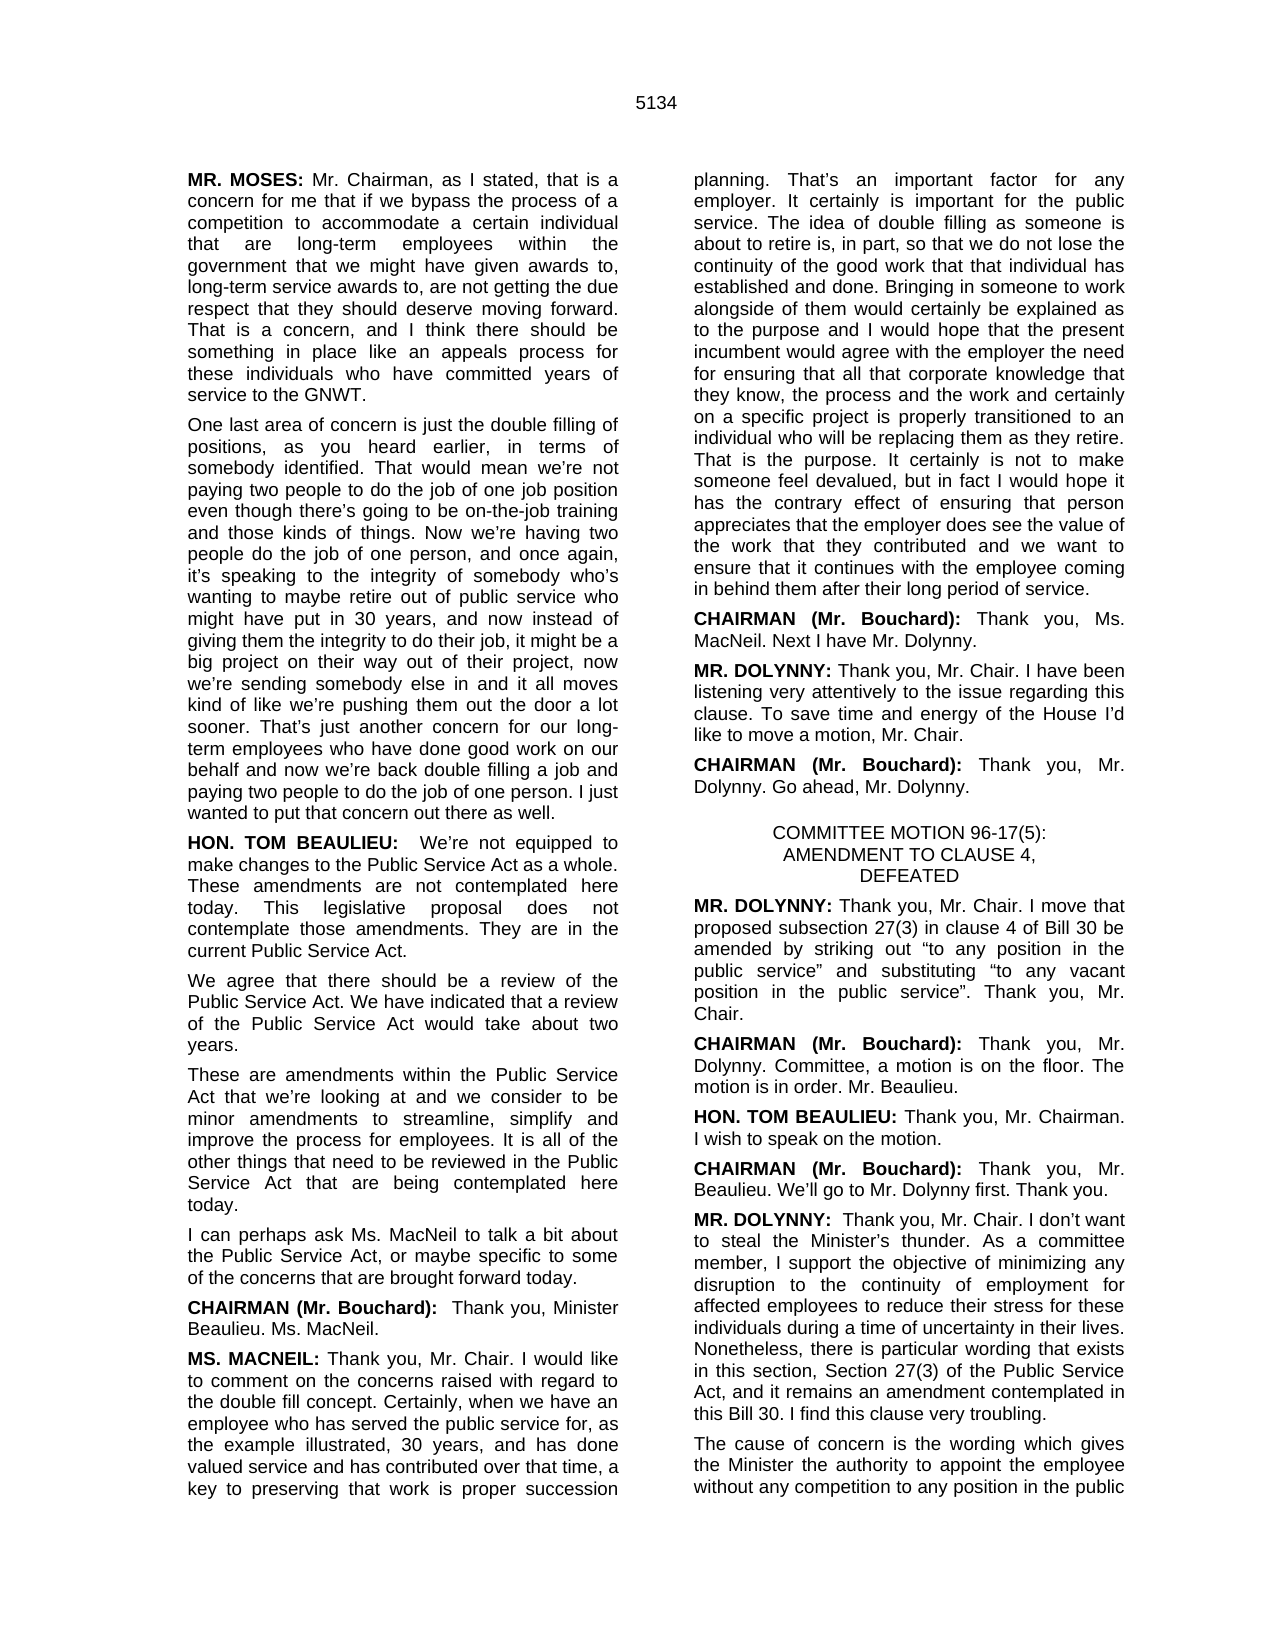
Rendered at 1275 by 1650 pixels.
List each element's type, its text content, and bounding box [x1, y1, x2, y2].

text MR. DOLYNNY: Thank you, Mr. Chair. I move that proposed subsection 27(3) in clause 4 of Bill 30 be amended by striking out “to any position in the public service” and substituting “to any vacant position in the public service”. Thank you, Mr. Chair. [694, 895, 1125, 1024]
text HON. TOM BEAULIEU: We’re not equipped to make changes to the Public Service Act as a whole. These amendments are not contemplated here today. This legislative proposal does not contemplate those amendments. They are in the current Public Service Act. [187, 832, 619, 961]
text CHAIRMAN (Mr. Bouchard): Thank you, Ms. MacNeil. Next I have Mr. Dolynny. [694, 608, 1125, 651]
text MS. MACNEIL: Thank you, Mr. Chair. I would like to comment on the concerns raised with regard to the double fill concept. Certainly, when we have an employee who has served the public service for, as the example illustrated, 30 years, and has done valued service and has contributed over that time, a key to preserving that work is proper succession planning. That’s an important factor for any employer. It certainly is important for the public service. The idea of double filling as someone is about to retire is, in part, so that we do not lose the continuity of the good work that that individual has established and done. Bringing in someone to work alongside of them would certainly be explained as to the purpose and I would hope that the present incumbent would agree with the employer the need for ensuring that all that corporate knowledge that they know, the process and the work and certainly on a specific project is properly transitioned to an individual who will be replacing them as they retire. That is the purpose. It certainly is not to make someone feel devalued, but in fact I would hope it has the contrary effect of ensuring that person appreciates that the employer does see the value of the work that they contributed and we want to ensure that it continues with the employee coming in behind them after their long period of service. [694, 168, 1125, 599]
text CHAIRMAN (Mr. Bouchard): Thank you, Mr. Dolynny. Committee, a motion is on the floor. The motion is in order. Mr. Beaulieu. [694, 1033, 1125, 1097]
subtitle COMMITTEE MOTION 96-17(5): AMENDMENT TO CLAUSE 4, DEFEATED [694, 822, 1125, 887]
text These are amendments within the Public Service Act that we’re looking at and we consider to be minor amendments to streamline, simplify and improve the process for employees. It is all of the other things that need to be reviewed in the Public Service Act that are being contemplated here today. [187, 1064, 619, 1215]
text HON. TOM BEAULIEU: Thank you, Mr. Chairman. I wish to speak on the motion. [694, 1106, 1125, 1149]
text MR. MOSES: Mr. Chairman, as I stated, that is a concern for me that if we bypass the process of a competition to accommodate a certain individual that are long-term employees within the government that we might have given awards to, long-term service awards to, are not getting the due respect that they should deserve moving forward. That is a concern, and I think there should be something in place like an appeals process for these individuals who have committed years of service to the GNWT. [187, 168, 619, 406]
text CHAIRMAN (Mr. Bouchard): Thank you, Mr. Dolynny. Go ahead, Mr. Dolynny. [694, 754, 1125, 797]
text MR. DOLYNNY: Thank you, Mr. Chair. I don’t want to steal the Minister’s thunder. As a committee member, I support the objective of minimizing any disruption to the continuity of employment for affected employees to reduce their stress for these individuals during a time of uncertainty in their lives. Nonetheless, there is particular wording that exists in this section, Section 27(3) of the Public Service Act, and it remains an amendment contemplated in this Bill 30. I find this clause very troubling. [694, 1209, 1125, 1424]
text CHAIRMAN (Mr. Bouchard): Thank you, Minister Beaulieu. Ms. MacNeil. [187, 1296, 619, 1339]
text MR. DOLYNNY: Thank you, Mr. Chair. I have been listening very attentively to the issue regarding this clause. To save time and energy of the House I’d like to move a motion, Mr. Chair. [694, 659, 1125, 746]
text We agree that there should be a review of the Public Service Act. We have indicated that a review of the Public Service Act would take about two years. [187, 969, 619, 1056]
text I can perhaps ask Ms. MacNeil to talk a bit about the Public Service Act, or maybe specific to some of the concerns that are brought forward today. [187, 1223, 619, 1288]
text One last area of concern is just the double filling of positions, as you heard earlier, in terms of somebody identified. That would mean we’re not paying two people to do the job of one job position even though there’s going to be on-the-job training and those kinds of things. Now we’re having two people do the job of one person, and once again, it’s speaking to the integrity of somebody who’s wanting to maybe retire out of public service who might have put in 30 years, and now instead of giving them the integrity to do their job, it might be a big project on their way out of their project, now we’re sending somebody else in and it all moves kind of like we’re pushing them out the door a lot sooner. That’s just another concern for our long-term employees who have done good work on our behalf and now we’re back double filling a job and paying two people to do the job of one person. I just wanted to put that concern out there as well. [187, 414, 619, 823]
text CHAIRMAN (Mr. Bouchard): Thank you, Mr. Beaulieu. We’ll go to Mr. Dolynny first. Thank you. [694, 1157, 1125, 1200]
